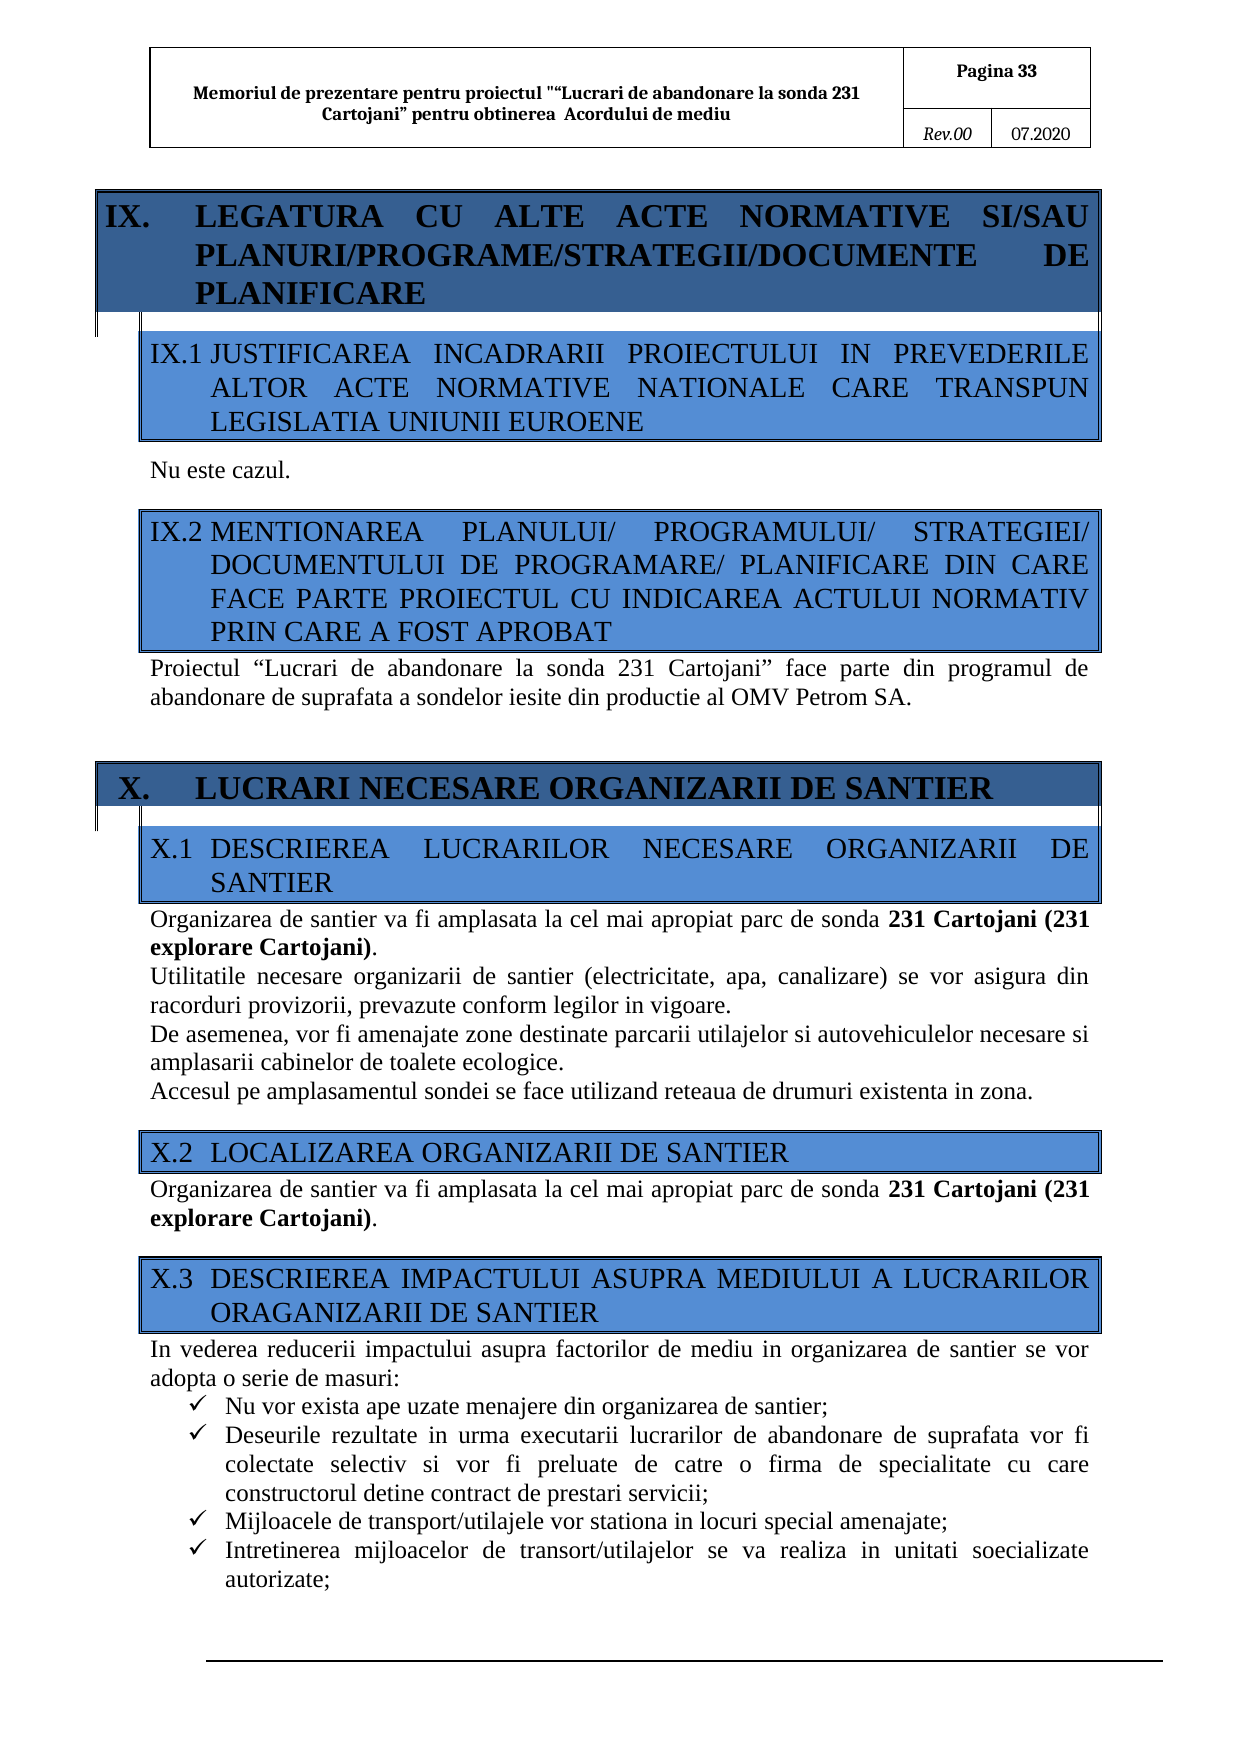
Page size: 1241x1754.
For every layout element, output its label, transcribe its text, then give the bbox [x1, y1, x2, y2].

text Proiectul “Lucrari de abandonare la sonda 231 Cartojani” face parte din programul de abandonare de suprafata a sondelor iesite din productie al OMV Petrom SA. [150, 653, 1090, 711]
text Nu este cazul. [150, 455, 1090, 484]
text De asemenea, vor fi amenajate zone destinate parcarii utilajelor si autovehiculelor necesare si amplasarii cabinelor de toalete ecologice. [150, 1019, 1090, 1076]
subtitle LOCALIZAREA ORGANIZARII DE SANTIER [142, 1133, 1098, 1171]
list Intretinerea mijloacelor de transort/utilajelor se va realiza in unitati soecializate autorizate; [187, 1535, 1090, 1593]
subtitle LEGATURA CU ALTE ACTE NORMATIVE SI/SAU PLANURI/PROGRAME/STRATEGII/DOCUMENTE DE PLANIFICARE [98, 193, 1098, 312]
subtitle JUSTIFICAREA INCADRARII PROIECTULUI IN PREVEDERILE ALTOR ACTE NORMATIVE NATIONALE CARE TRANSPUN LEGISLATIA uNIUNII eUROENE [142, 331, 1098, 439]
subtitle LUCRARI NECESARE ORGANIZARII DE SANTIER [98, 764, 1098, 806]
subtitle DESCRIEREA LUCRARILOR NECESARE ORGANIZARII DE SANTIER [142, 826, 1098, 901]
list Deseurile rezultate in urma executarii lucrarilor de abandonare de suprafata vor fi colectate selectiv si vor fi preluate de catre o firma de specialitate cu care constructorul detine contract de prestari servicii; [187, 1420, 1090, 1506]
subtitle DESCRIEREA IMPACTULUI ASUPRA MEDIULUI A LUCRARILOR ORAGANIZARII DE SANTIER [142, 1260, 1098, 1331]
text Organizarea de santier va fi amplasata la cel mai apropiat parc de sonda 231 Cartojani (231 explorare Cartojani). [150, 1174, 1090, 1231]
text Accesul pe amplasamentul sondei se face utilizand reteaua de drumuri existenta in zona. [150, 1076, 1090, 1105]
text Utilitatile necesare organizarii de santier (electricitate, apa, canalizare) se vor asigura din racorduri provizorii, prevazute conform legilor in vigoare. [150, 961, 1090, 1019]
subtitle MENTIONAREA PLANULUI/ PROGRAMULUI/ STRATEGIEI/ DOCUMENTULUI DE PROGRAMARE/ PLANIFICARE DIN CARE FACE PARTE PROIECTUL CU INDICAREA ACTULUI NORMATIV PRIN CARE A FOST APROBAT [142, 512, 1098, 650]
list Nu vor exista ape uzate menajere din organizarea de santier; [187, 1391, 1090, 1420]
text Organizarea de santier va fi amplasata la cel mai apropiat parc de sonda 231 Cartojani (231 explorare Cartojani). [150, 904, 1090, 961]
text In vederea reducerii impactului asupra factorilor de mediu in organizarea de santier se vor adopta o serie de masuri: [150, 1334, 1090, 1391]
list Mijloacele de transport/utilajele vor stationa in locuri special amenajate; [187, 1506, 1090, 1535]
